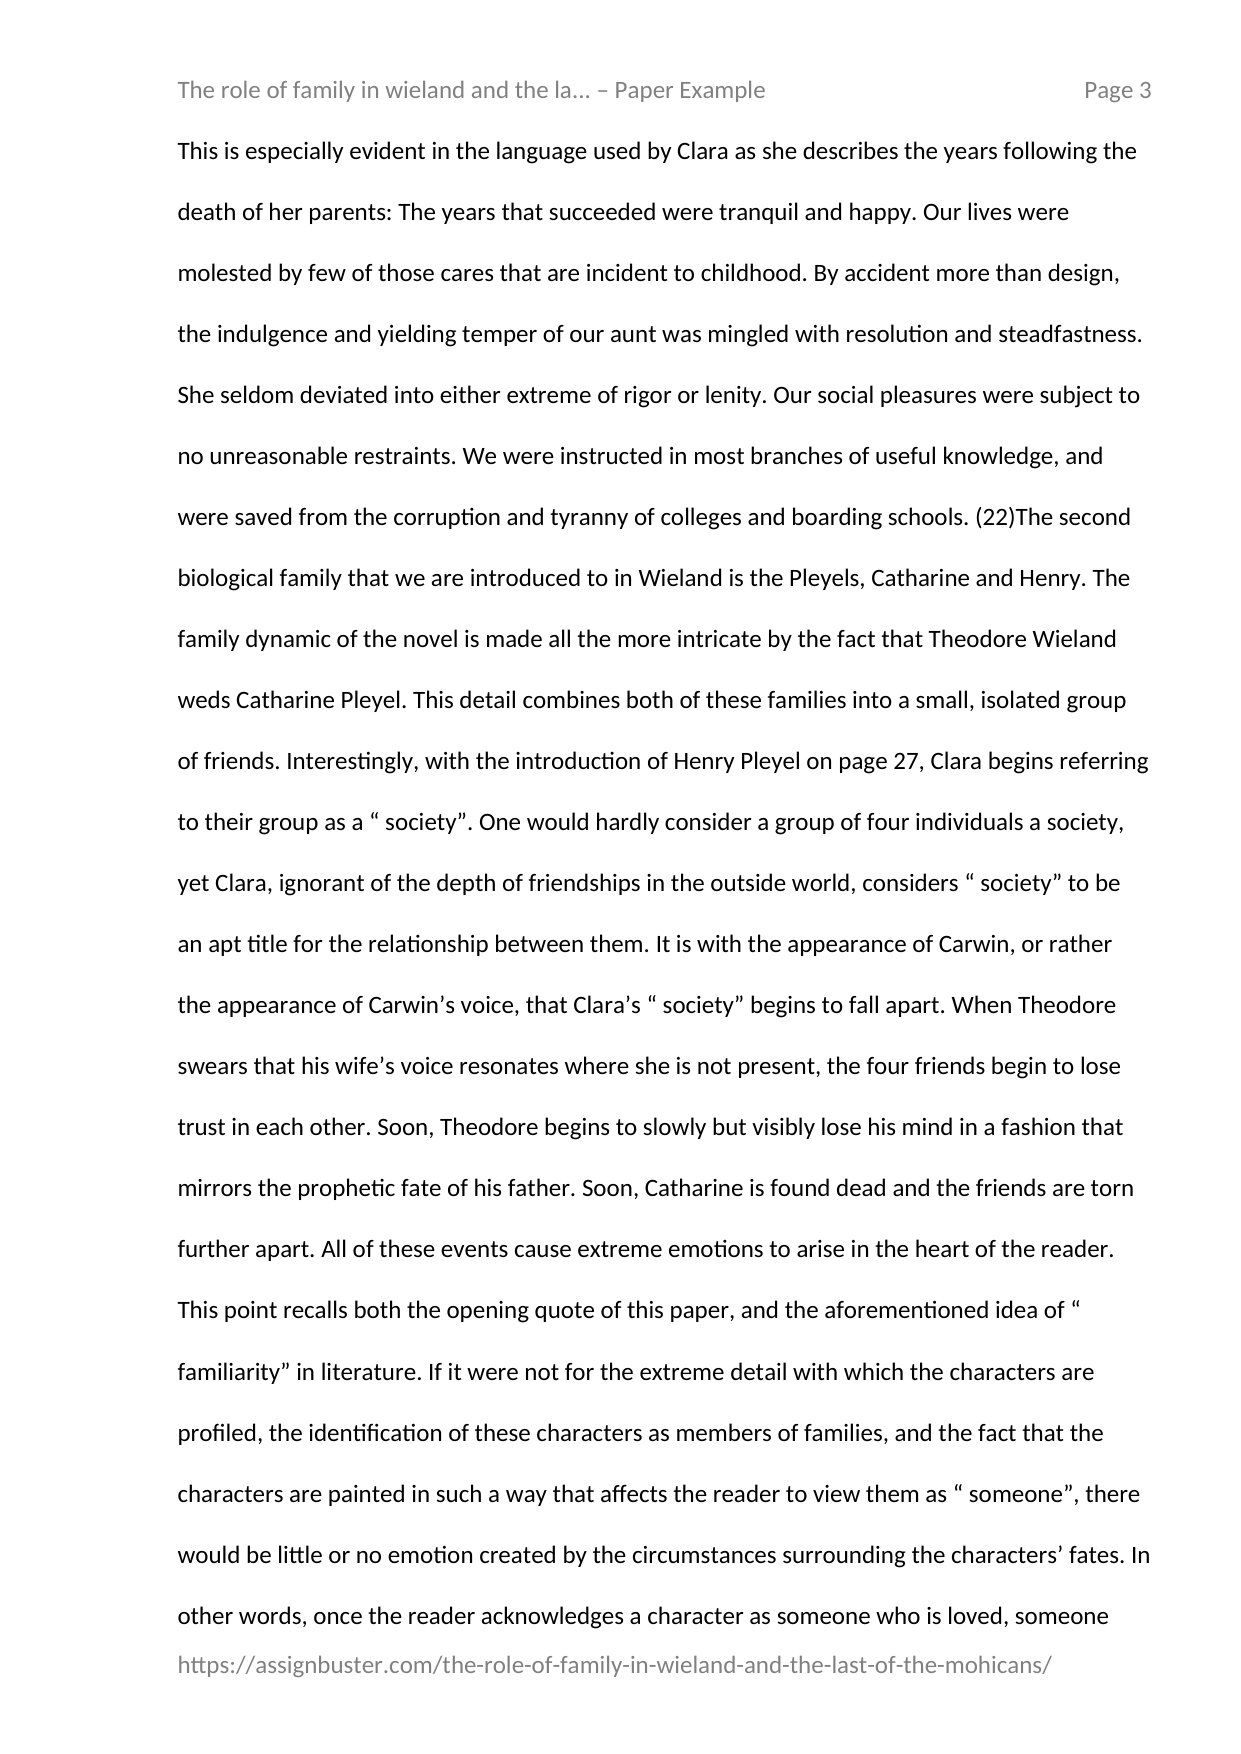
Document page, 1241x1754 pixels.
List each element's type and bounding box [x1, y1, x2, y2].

text [177, 135, 1152, 1630]
